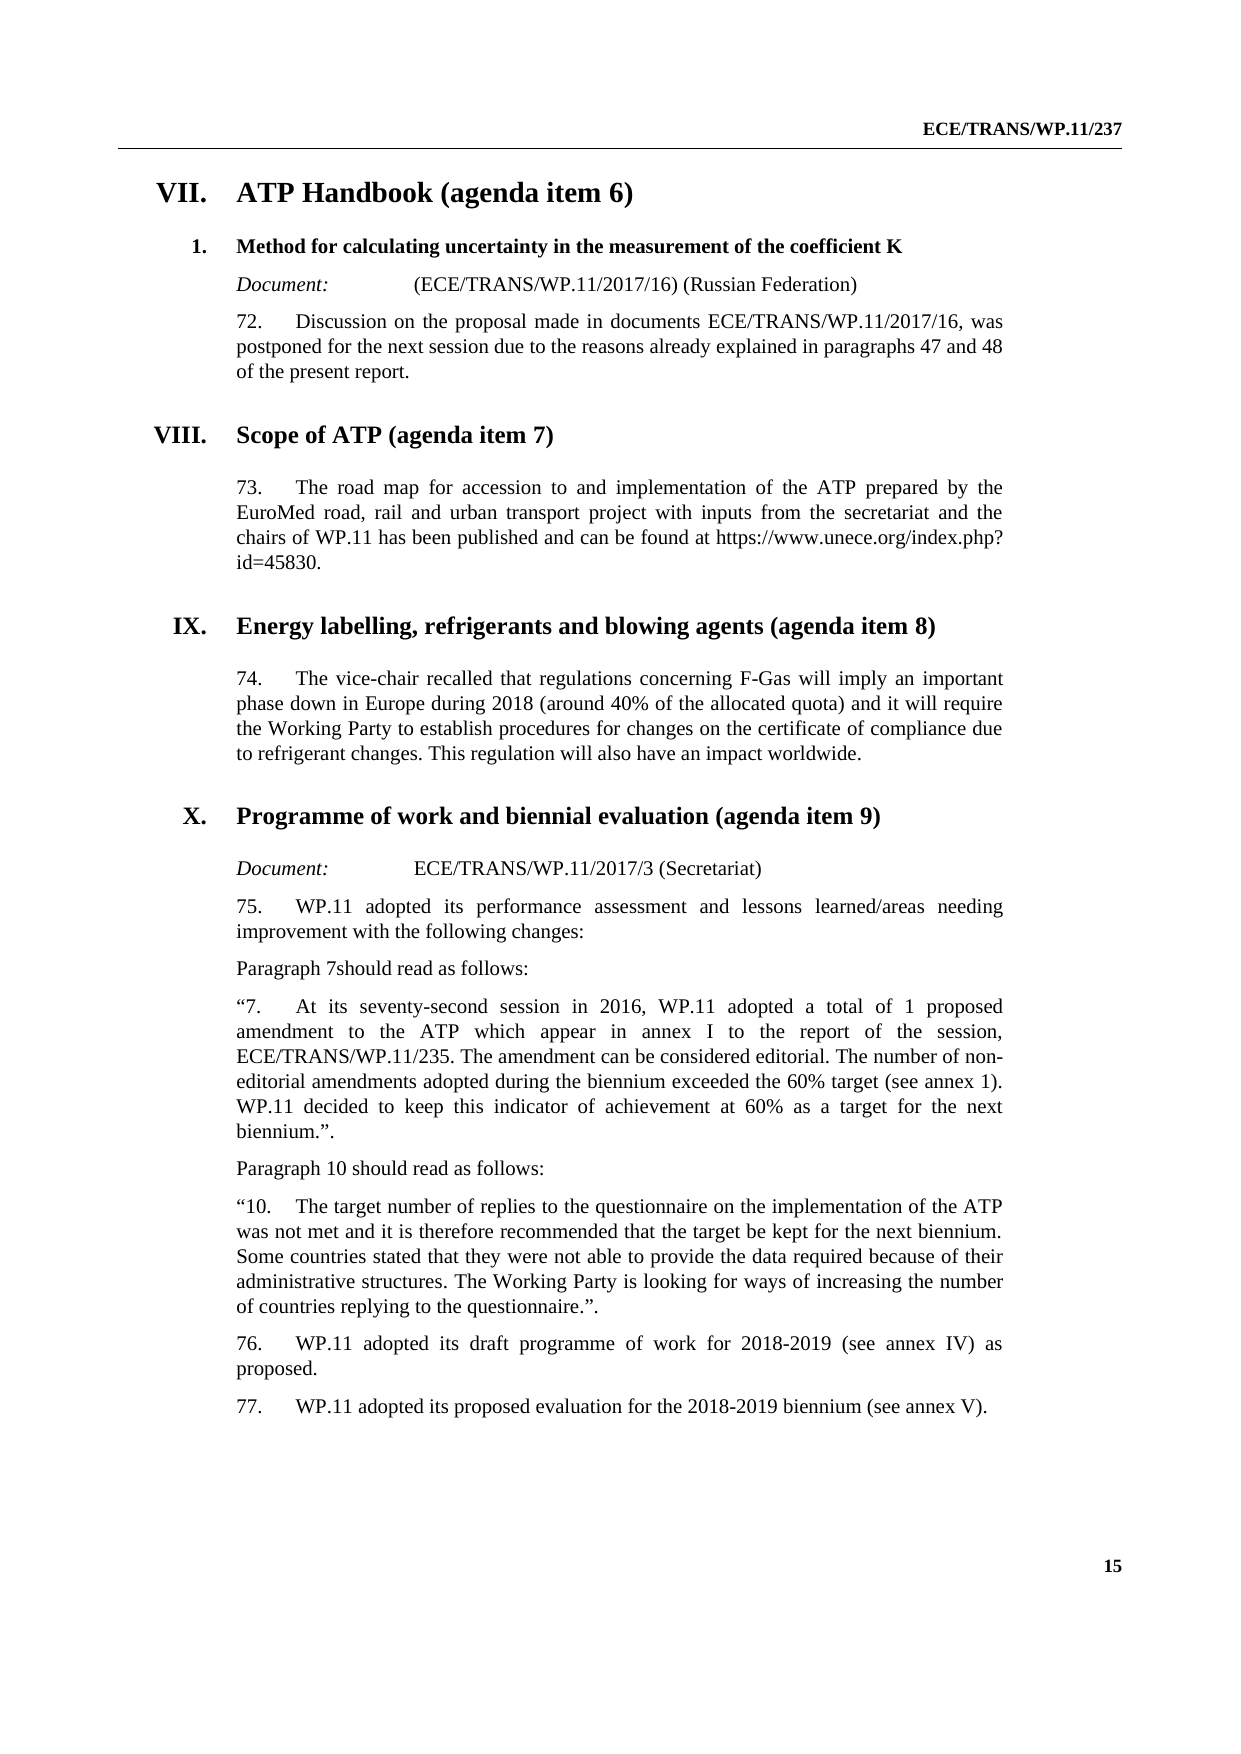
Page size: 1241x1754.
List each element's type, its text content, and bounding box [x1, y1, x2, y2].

text Document: ECE/TRANS/WP.11/2017/3 (Secretariat) [236, 855, 1004, 880]
text Paragraph 10 should read as follows: [236, 1155, 1004, 1180]
text 77. WP.11 adopted its proposed evaluation for the 2018-2019 biennium (see annex V). [236, 1393, 1004, 1418]
text “7. At its seventy-second session in 2016, WP.11 adopted a total of 1 proposed amendment to the ATP which appear in annex I to the report of the session, ECE/TRANS/WP.11/235. The amendment can be considered editorial. The number of non-editorial amendments adopted during the biennium exceeded the 60% target (see annex 1). WP.11 decided to keep this indicator of achievement at 60% as a target for the next biennium.”. [236, 993, 1004, 1143]
text VII. ATP Handbook (agenda item 6) [118, 177, 1004, 208]
text Paragraph 7should read as follows: [236, 955, 1004, 980]
text 1. Method for calculating uncertainty in the measurement of the coefficient K [118, 233, 1004, 258]
text 75. WP.11 adopted its performance assessment and lessons learned/areas needing improvement with the following changes: [236, 893, 1004, 943]
text VIII. Scope of ATP (agenda item 7) [118, 421, 1004, 449]
text IX. Energy labelling, refrigerants and blowing agents (agenda item 8) [118, 612, 1004, 640]
text 74. The vice-chair recalled that regulations concerning F-Gas will imply an important phase down in Europe during 2018 (around 40% of the allocated quota) and it will require the Working Party to establish procedures for changes on the certificate of compliance due to refrigerant changes. This regulation will also have an impact worldwide. [236, 665, 1004, 765]
text 72. Discussion on the proposal made in documents ECE/TRANS/WP.11/2017/16, was postponed for the next session due to the reasons already explained in paragraphs 47 and 48 of the present report. [236, 308, 1004, 383]
text “10. The target number of replies to the questionnaire on the implementation of the ATP was not met and it is therefore recommended that the target be kept for the next biennium. Some countries stated that they were not able to provide the data required because of their administrative structures. The Working Party is looking for ways of increasing the number of countries replying to the questionnaire.”. [236, 1193, 1004, 1318]
text 73. The road map for accession to and implementation of the ATP prepared by the EuroMed road, rail and urban transport project with inputs from the secretariat and the chairs of WP.11 has been published and can be found at https://www.unece.org/index.php?id=45830. [236, 474, 1004, 574]
text Document: (ECE/TRANS/WP.11/2017/16) (Russian Federation) [236, 271, 1004, 296]
text X. Programme of work and biennial evaluation (agenda item 9) [118, 802, 1004, 830]
text 76. WP.11 adopted its draft programme of work for 2018-2019 (see annex IV) as proposed. [236, 1330, 1004, 1380]
